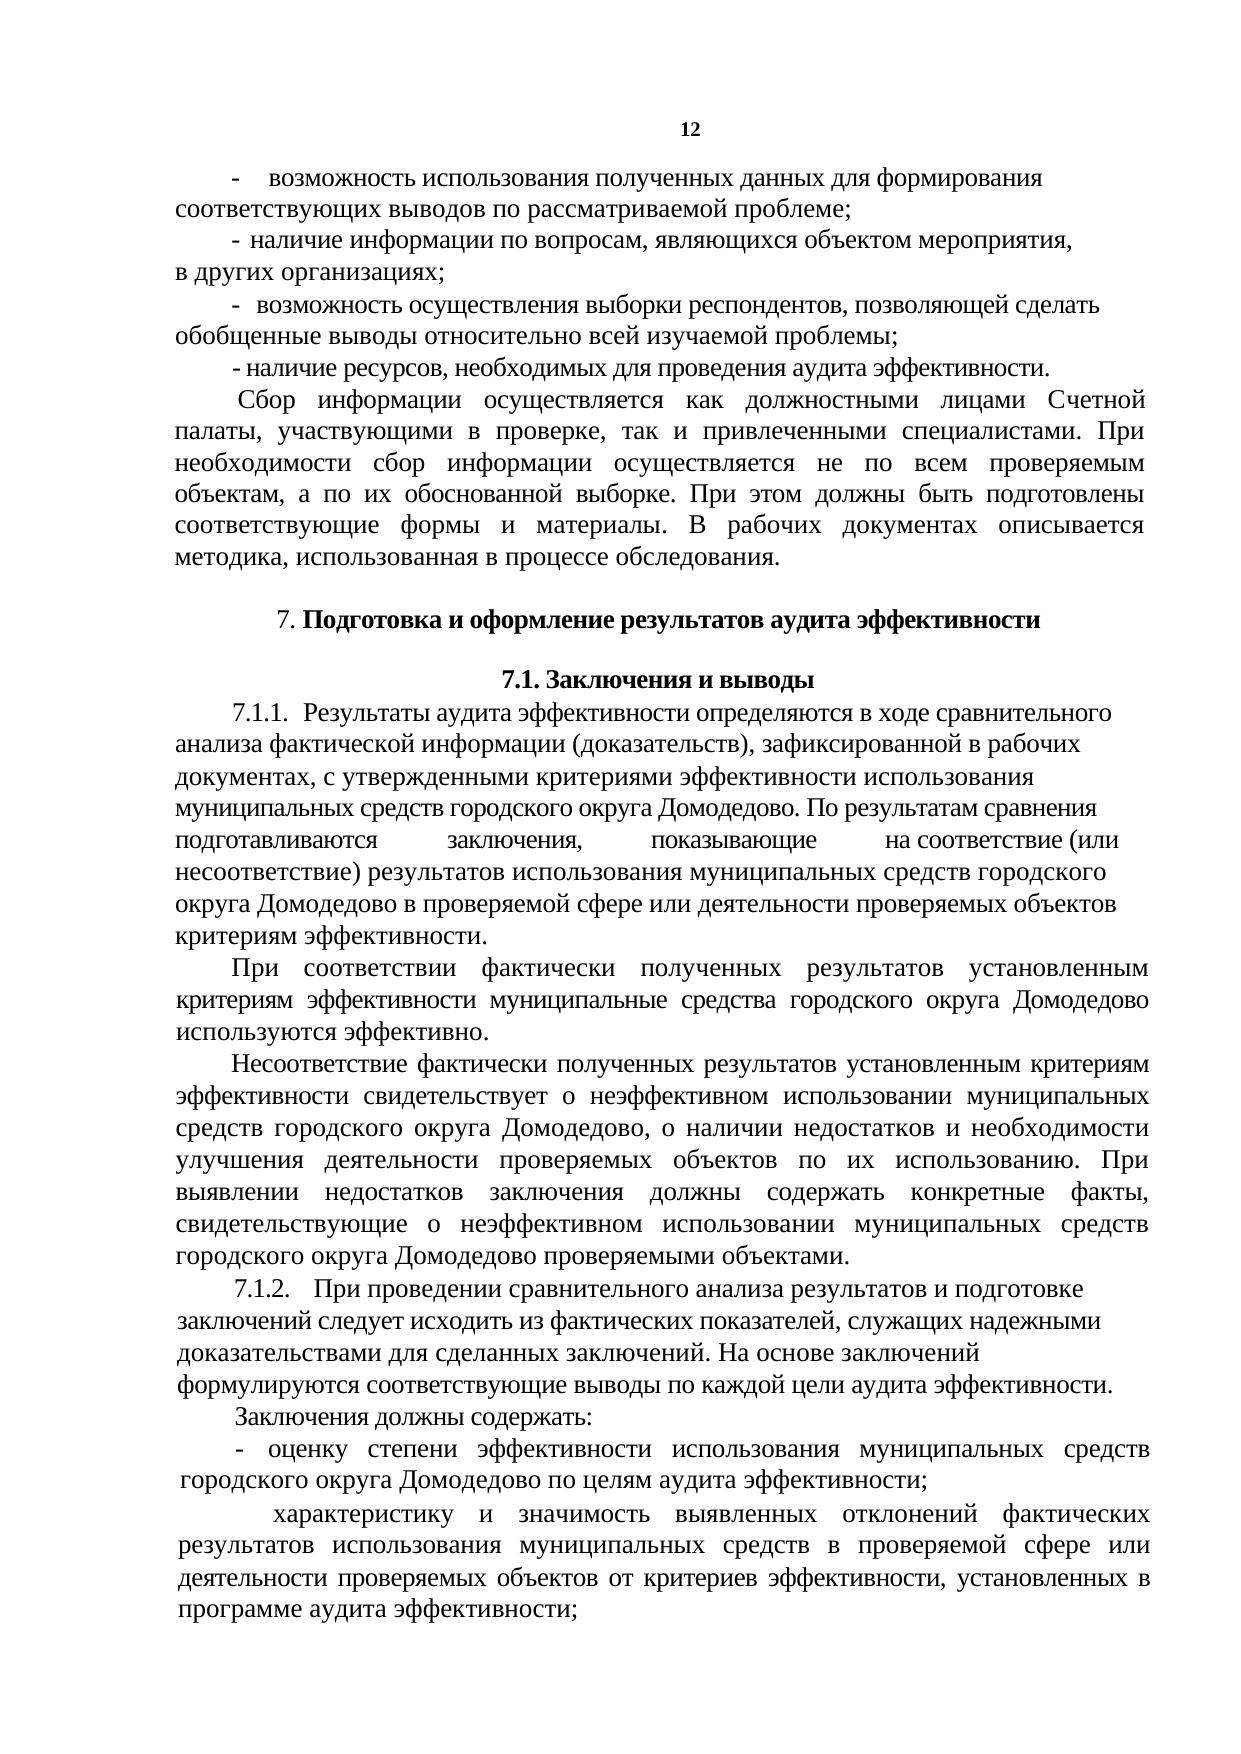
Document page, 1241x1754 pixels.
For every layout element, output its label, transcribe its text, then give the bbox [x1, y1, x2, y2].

text 7.1. Заключения и выводы [174, 663, 1142, 695]
text - оценку степени эффективности использования муниципальных средств городского округа Домодедово по целям аудита эффективности; [180, 1431, 1156, 1495]
text характеристику и значимость выявленных отклонений фактических результатов использования муниципальных средств в проверяемой сфере или деятельности проверяемых объектов от критериев эффективности, установленных в программе аудита эффективности; [178, 1496, 1151, 1624]
text Несоответствие фактически полученных результатов установленным критериям эффективности свидетельствует о неэффективном использовании муниципальных средств городского округа Домодедово, о наличии недостатков и необходимости улучшения деятельности проверяемых объектов по их использованию. При выявлении недостатков заключения должны содержать конкретные факты, свидетельствующие о неэффективном использовании муниципальных средств городского округа Домодедово проверяемыми объектами. [175, 1047, 1150, 1271]
text Заключения должны содержать: [234, 1399, 1156, 1431]
text - наличие информации по вопросам, являющихся объектом мероприятия, в других организациях; [175, 224, 1106, 287]
text Сбор информации осуществляется как должностными лицами Счетной палаты, участвующими в проверке, так и привлеченными специалистами. При необходимости сбор информации осуществляется не по всем проверяемым объектам, а по их обоснованной выборке. При этом должны быть подготовлены соответствующие формы и материалы. В рабочих документах описывается методика, использованная в процессе обследования. [174, 383, 1145, 572]
text - возможность использования полученных данных для формирования соответствующих выводов по рассматриваемой проблеме; [175, 161, 1144, 224]
text - наличие ресурсов, необходимых для проведения аудита эффективности. [232, 351, 1156, 382]
text - возможность осуществления выборки респондентов, позволяющей сделать обобщенные выводы относительно всей изучаемой проблемы; [175, 288, 1144, 351]
text 12 [180, 117, 1143, 141]
text 7. Подготовка и оформление результатов аудита эффективности [276, 603, 1156, 634]
text 7.1.1. Результаты аудита эффективности определяются в ходе сравнительного анализа фактической информации (доказательств), зафиксированной в рабочих документах, с утвержденными критериями эффективности использования муниципальных средств городского округа Домодедово. По результатам сравнения подготавливаются заключения, показывающие на соответствие (или несоответствие) результатов использования муниципальных средств городского округа Домодедово в проверяемой сфере или деятельности проверяемых объектов критериям эффективности. [175, 695, 1147, 951]
text При соответствии фактически полученных результатов установленным критериям эффективности муниципальные средства городского округа Домодедово используются эффективно. [176, 951, 1150, 1047]
text 7.1.2. При проведении сравнительного анализа результатов и подготовке заключений следует исходить из фактических показателей, служащих надежными доказательствами для сделанных заключений. На основе заключений формулируются соответствующие выводы по каждой цели аудита эффективности. [177, 1272, 1151, 1399]
